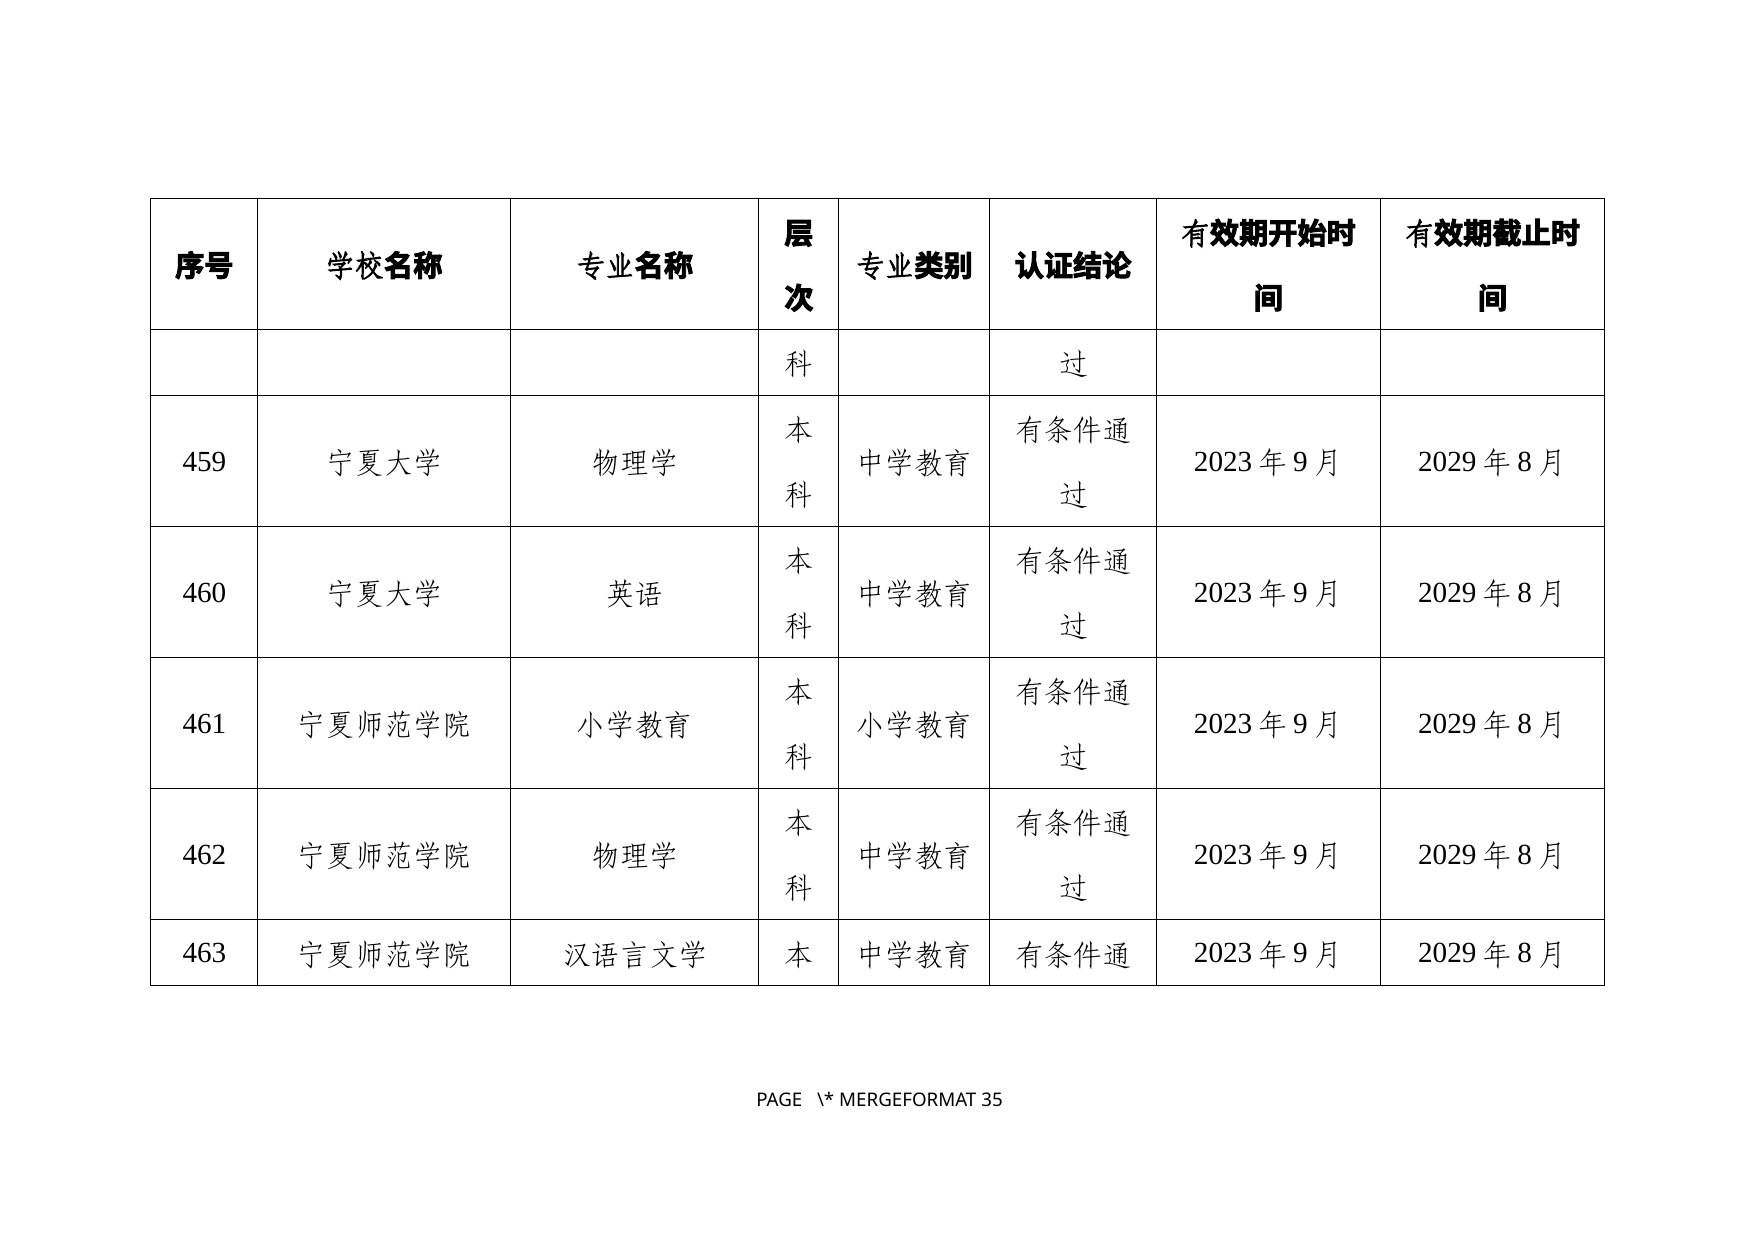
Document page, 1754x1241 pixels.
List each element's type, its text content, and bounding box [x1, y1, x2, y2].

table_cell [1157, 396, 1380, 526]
table_header 专业名称 [511, 199, 758, 329]
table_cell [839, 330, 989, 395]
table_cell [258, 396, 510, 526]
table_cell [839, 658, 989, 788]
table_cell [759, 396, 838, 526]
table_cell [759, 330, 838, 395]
table_header 有效期开始时间 [1157, 199, 1380, 329]
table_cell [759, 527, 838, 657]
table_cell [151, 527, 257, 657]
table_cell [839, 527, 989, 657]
table_header 专业类别 [839, 199, 989, 329]
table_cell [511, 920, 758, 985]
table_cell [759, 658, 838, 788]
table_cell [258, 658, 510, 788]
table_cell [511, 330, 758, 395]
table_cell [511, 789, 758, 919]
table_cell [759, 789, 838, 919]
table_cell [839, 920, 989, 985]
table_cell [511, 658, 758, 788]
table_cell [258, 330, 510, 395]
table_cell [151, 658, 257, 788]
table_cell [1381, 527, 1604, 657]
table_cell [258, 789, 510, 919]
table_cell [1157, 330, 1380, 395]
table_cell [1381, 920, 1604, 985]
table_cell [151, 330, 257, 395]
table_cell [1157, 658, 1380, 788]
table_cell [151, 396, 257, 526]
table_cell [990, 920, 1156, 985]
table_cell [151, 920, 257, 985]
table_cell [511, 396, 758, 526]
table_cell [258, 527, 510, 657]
table_header 有效期截止时间 [1381, 199, 1604, 329]
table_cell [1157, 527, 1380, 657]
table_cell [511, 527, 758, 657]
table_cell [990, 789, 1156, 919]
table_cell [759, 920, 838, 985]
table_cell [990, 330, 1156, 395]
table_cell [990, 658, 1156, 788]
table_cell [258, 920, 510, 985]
table_header 序号 [151, 199, 257, 329]
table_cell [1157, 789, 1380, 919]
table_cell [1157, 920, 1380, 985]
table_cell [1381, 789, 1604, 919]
table_header 学校名称 [258, 199, 510, 329]
table_header 层次 [759, 199, 838, 329]
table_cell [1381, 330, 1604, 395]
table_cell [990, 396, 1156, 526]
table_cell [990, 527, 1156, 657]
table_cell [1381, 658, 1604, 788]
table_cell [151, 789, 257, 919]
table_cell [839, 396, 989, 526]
table_header 认证结论 [990, 199, 1156, 329]
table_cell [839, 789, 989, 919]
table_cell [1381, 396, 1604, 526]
